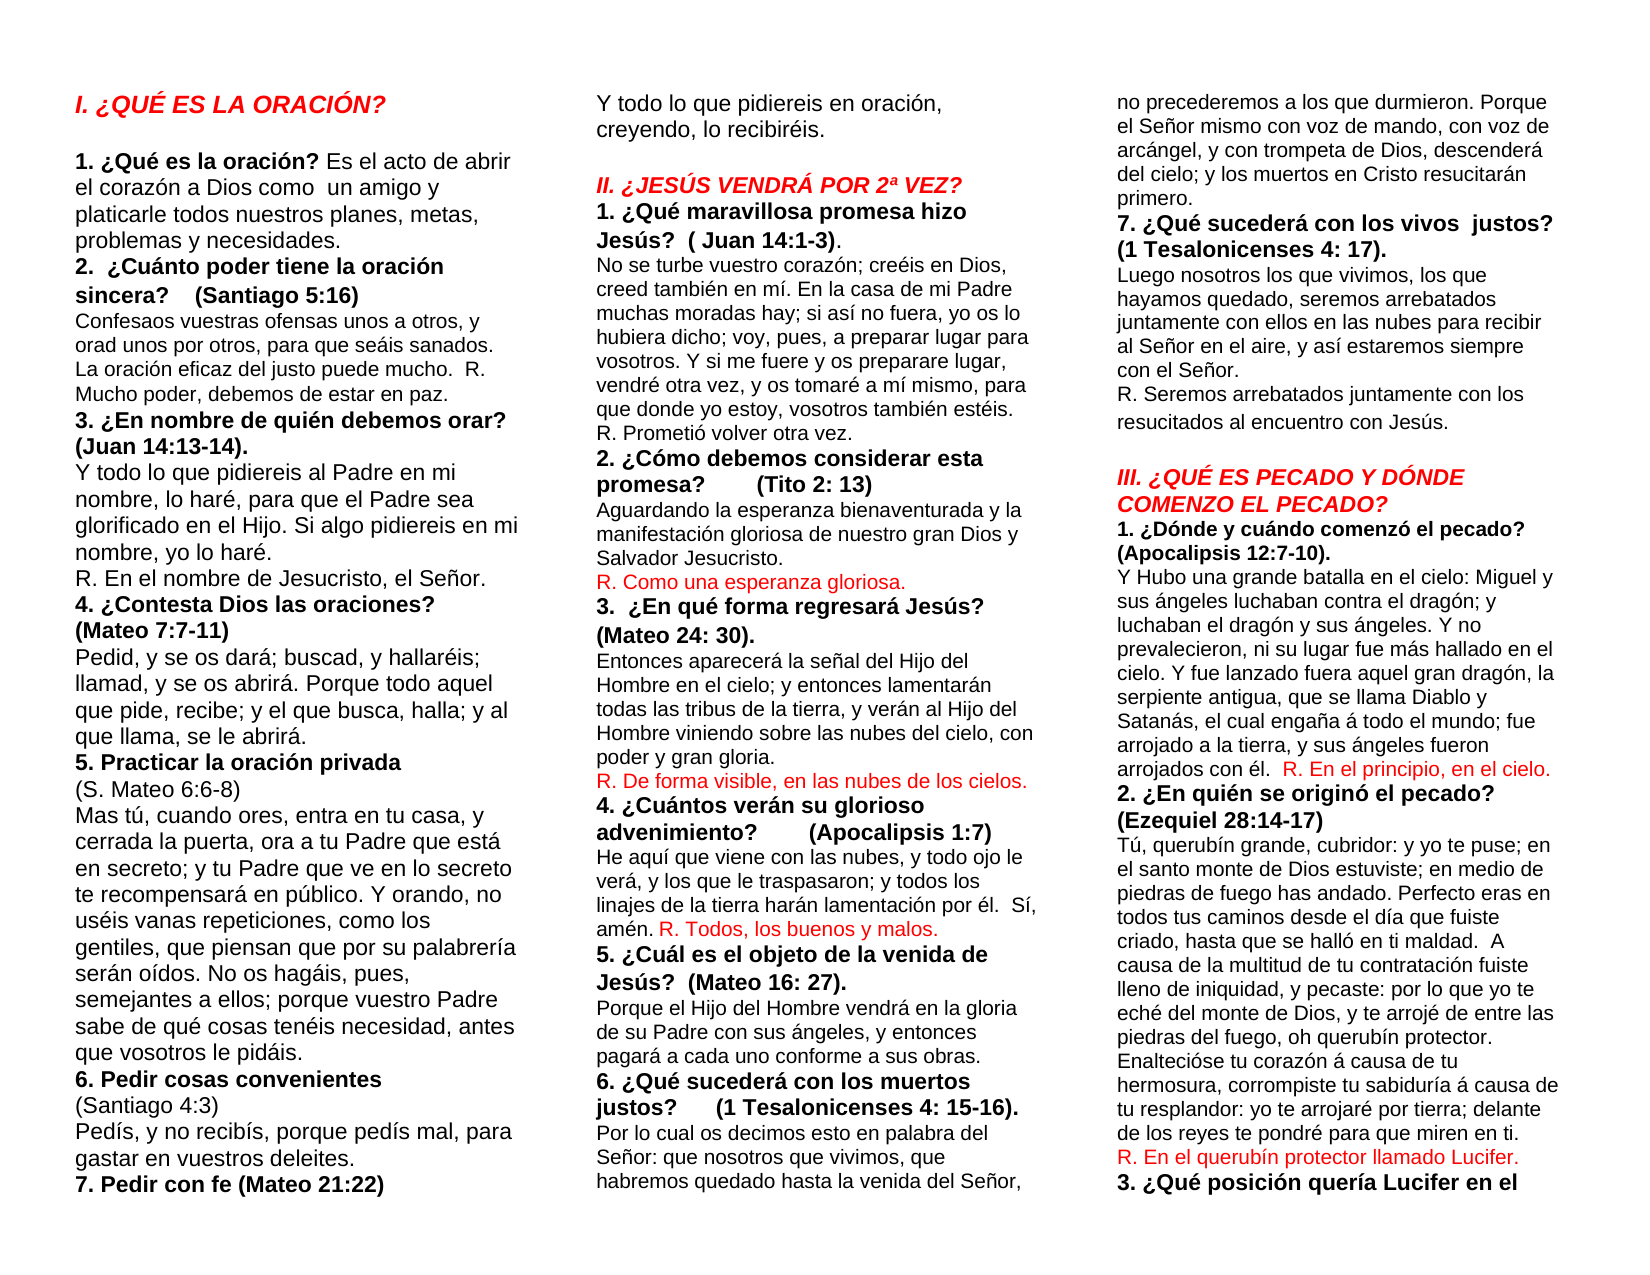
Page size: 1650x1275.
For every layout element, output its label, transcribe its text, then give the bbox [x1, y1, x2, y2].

text II. ¿JESÚS VENDRÁ POR 2ª VEZ? 1. ¿Qué maravillosa promesa hizo Jesús? ( Juan 14:1-3). No se turbe vuestro corazón; creéis en Dios, creed también en mí. En la casa de mi Padre muchas moradas hay; si así no fuera, yo os lo hubiera dicho; voy, pues, a preparar lugar para vosotros. Y si me fuere y os preparare lugar, vendré otra vez, y os tomaré a mí mismo, para que donde yo estoy, vosotros también estéis. R. Prometió volver otra vez. 2. ¿Cómo debemos considerar esta promesa? (Tito 2: 13) Aguardando la esperanza bienaventurada y la manifestación gloriosa de nuestro gran Dios y Salvador Jesucristo. R. Como una esperanza gloriosa. 3. ¿En qué forma regresará Jesús? (Mateo 24: 30). Entonces aparecerá la señal del Hijo del Hombre en el cielo; y entonces lamentarán todas las tribus de la tierra, y verán al Hijo del Hombre viniendo sobre las nubes del cielo, con poder y gran gloria. R. De forma visible, en las nubes de los cielos. 4. ¿Cuántos verán su glorioso advenimiento? (Apocalipsis 1:7) He aquí que viene con las nubes, y todo ojo le verá, y los que le traspasaron; y todos los linajes de la tierra harán lamentación por él. Sí, amén. R. Todos, los buenos y malos. 5. ¿Cuál es el objeto de la venida de Jesús? (Mateo 16: 27). Porque el Hijo del Hombre vendrá en la gloria de su Padre con sus ángeles, y entonces pagará a cada uno conforme a sus obras. 6. ¿Qué sucederá con los muertos justos? (1 Tesalonicenses 4: 15-16). Por lo cual os decimos esto en palabra del Señor: que nosotros que vivimos, que habremos quedado hasta la venida del Señor, no precederemos a los que durmieron. Porque el Señor mismo con voz de mando, con voz de arcángel, y con trompeta de Dios, descenderá del cielo; y los muertos en Cristo resucitarán primero. 7. ¿Qué sucederá con los vivos justos? (1 Tesalonicenses 4: 17). Luego nosotros los que vivimos, los que hayamos quedado, seremos arrebatados juntamente con ellos en las nubes para recibir al Señor en el aire, y así estaremos siempre con el Señor. R. Seremos arrebatados juntamente con los resucitados al encuentro con Jesús. [596, 172, 1042, 1192]
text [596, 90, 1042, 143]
text II. ¿JESÚS VENDRÁ POR 2ª VEZ? 1. ¿Qué maravillosa promesa hizo Jesús? ( Juan 14:1-3). No se turbe vuestro corazón; creéis en Dios, creed también en mí. En la casa de mi Padre muchas moradas hay; si así no fuera, yo os lo hubiera dicho; voy, pues, a preparar lugar para vosotros. Y si me fuere y os preparare lugar, vendré otra vez, y os tomaré a mí mismo, para que donde yo estoy, vosotros también estéis. R. Prometió volver otra vez. 2. ¿Cómo debemos considerar esta promesa? (Tito 2: 13) Aguardando la esperanza bienaventurada y la manifestación gloriosa de nuestro gran Dios y Salvador Jesucristo. R. Como una esperanza gloriosa. 3. ¿En qué forma regresará Jesús? (Mateo 24: 30). Entonces aparecerá la señal del Hijo del Hombre en el cielo; y entonces lamentarán todas las tribus de la tierra, y verán al Hijo del Hombre viniendo sobre las nubes del cielo, con poder y gran gloria. R. De forma visible, en las nubes de los cielos. 4. ¿Cuántos verán su glorioso advenimiento? (Apocalipsis 1:7) He aquí que viene con las nubes, y todo ojo le verá, y los que le traspasaron; y todos los linajes de la tierra harán lamentación por él. Sí, amén. R. Todos, los buenos y malos. 5. ¿Cuál es el objeto de la venida de Jesús? (Mateo 16: 27). Porque el Hijo del Hombre vendrá en la gloria de su Padre con sus ángeles, y entonces pagará a cada uno conforme a sus obras. 6. ¿Qué sucederá con los muertos justos? (1 Tesalonicenses 4: 15-16). Por lo cual os decimos esto en palabra del Señor: que nosotros que vivimos, que habremos quedado hasta la venida del Señor, no precederemos a los que durmieron. Porque el Señor mismo con voz de mando, con voz de arcángel, y con trompeta de Dios, descenderá del cielo; y los muertos en Cristo resucitarán primero. 7. ¿Qué sucederá con los vivos justos? (1 Tesalonicenses 4: 17). Luego nosotros los que vivimos, los que hayamos quedado, seremos arrebatados juntamente con ellos en las nubes para recibir al Señor en el aire, y así estaremos siempre con el Señor. R. Seremos arrebatados juntamente con los resucitados al encuentro con Jesús. [1117, 90, 1563, 435]
text 1. ¿Qué es la oración? Es el acto de abrir el corazón a Dios como un amigo y platicarle todos nuestros planes, metas, problemas y necesidades. 2. ¿Cuánto poder tiene la oración sincera? (Santiago 5:16) Confesaos vuestras ofensas unos a otros, y orad unos por otros, para que seáis sanados. La oración eficaz del justo puede mucho. R. Mucho poder, debemos de estar en paz. 3. ¿En nombre de quién debemos orar? (Juan 14:13-14). Y todo lo que pidiereis al Padre en mi nombre, lo haré, para que el Padre sea glorificado en el Hijo. Si algo pidiereis en mi nombre, yo lo haré. R. En el nombre de Jesucristo, el Señor. 4. ¿Contesta Dios las oraciones? (Mateo 7:7-11) Pedid, y se os dará; buscad, y hallaréis; llamad, y se os abrirá. Porque todo aquel que pide, recibe; y el que busca, halla; y al que llama, se le abrirá. 5. Practicar la oración privada (S. Mateo 6:6-8) Mas tú, cuando ores, entra en tu casa, y cerrada la puerta, ora a tu Padre que está en secreto; y tu Padre que ve en lo secreto te recompensará en público. Y orando, no uséis vanas repeticiones, como los gentiles, que piensan que por su palabrería serán oídos. No os hagáis, pues, semejantes a ellos; porque vuestro Padre sabe de qué cosas tenéis necesidad, antes que vosotros le pidáis. 6. Pedir cosas convenientes (Santiago 4:3) Pedís, y no recibís, porque pedís mal, para gastar en vuestros deleites. 7. Pedir con fe (Mateo 21:22) Y todo lo que pidiereis en oración, creyendo, lo recibiréis. [75, 148, 521, 1197]
text I. ¿QUÉ ES LA ORACIÓN? [75, 90, 521, 119]
